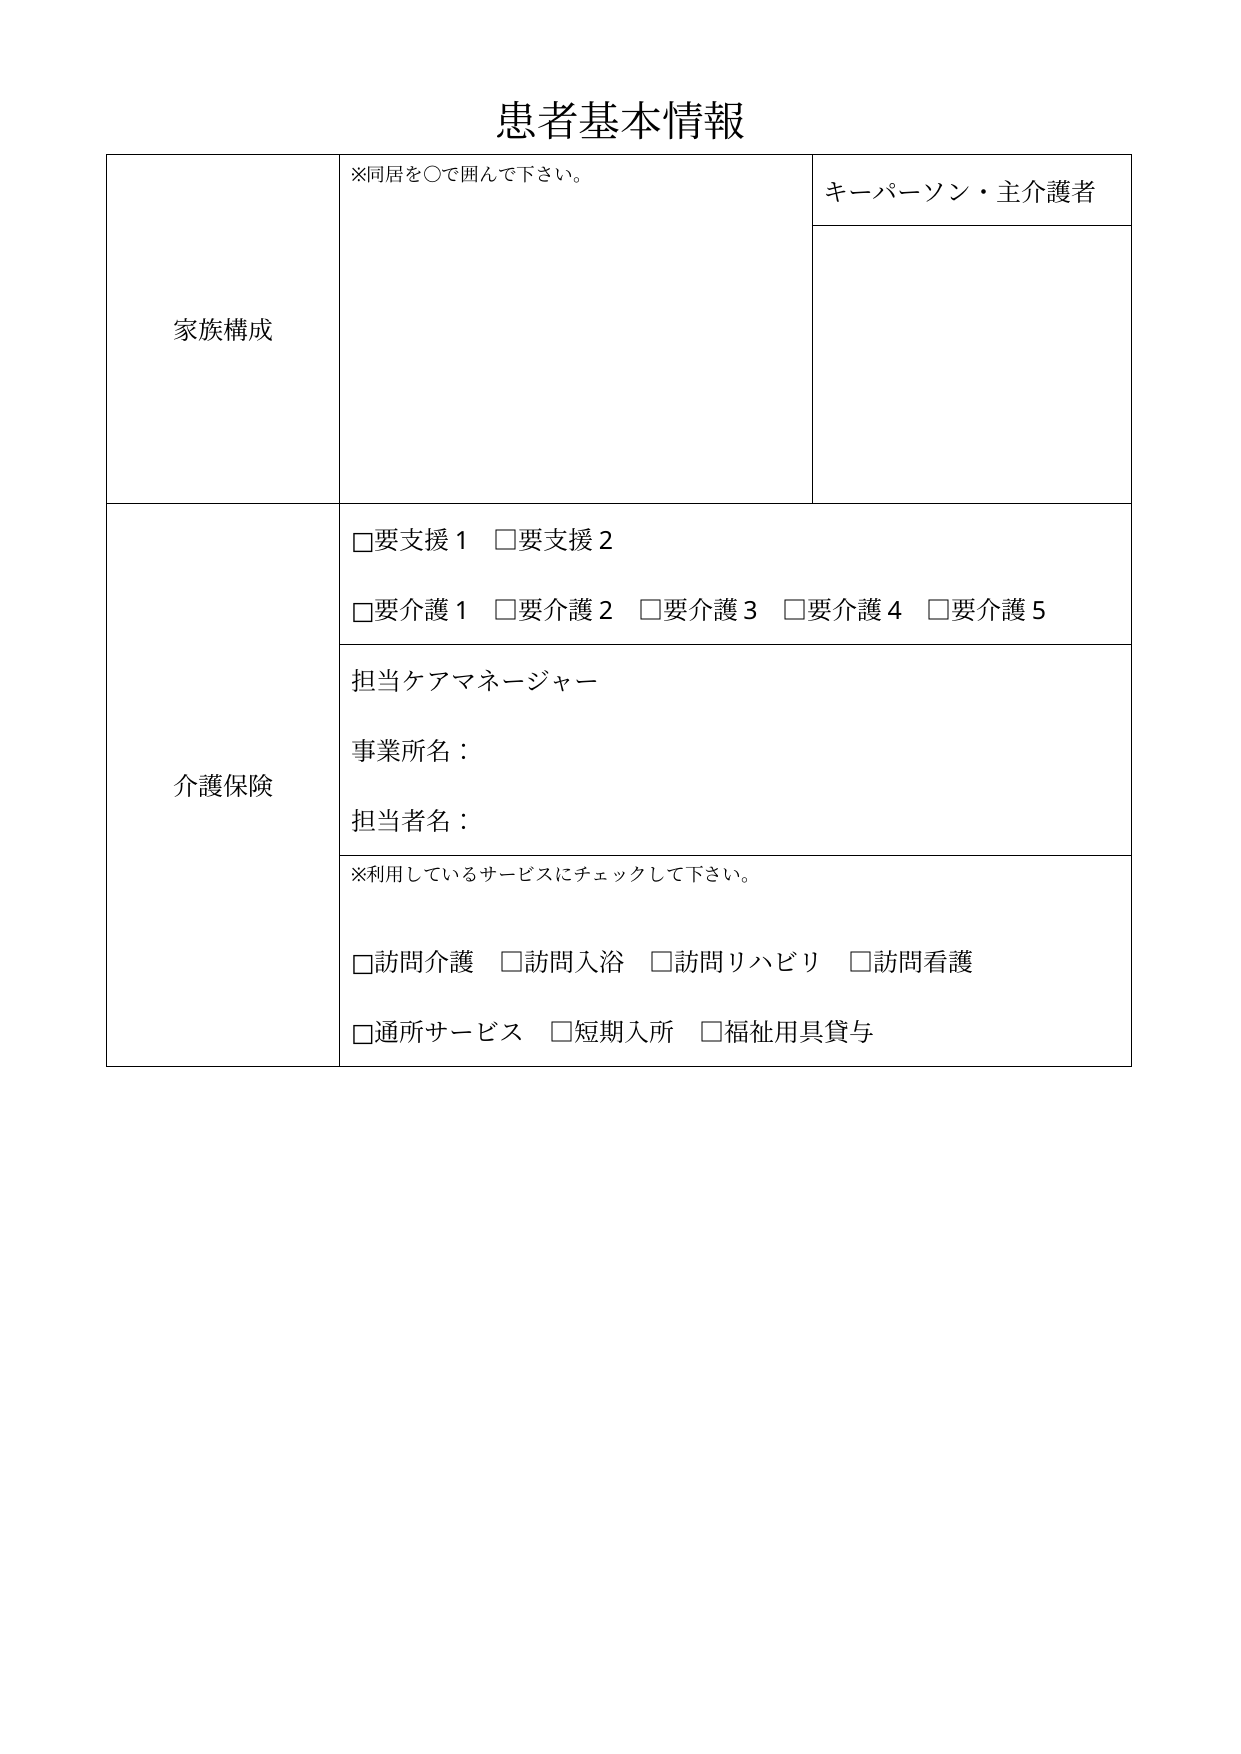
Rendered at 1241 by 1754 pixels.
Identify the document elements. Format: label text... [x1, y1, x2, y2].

table_cell □要支援1 □要支援2 □要介護1 □要介護2 □要介護3 □要介護4 □要介護5 [340, 504, 1131, 644]
table_cell [813, 226, 1131, 503]
table_cell 介護保険 [107, 504, 339, 1066]
table_cell ※利用しているサービスにチェックして下さい。 □訪問介護 □訪問入浴 □訪問リハビリ □訪問看護 □通所サービス □短期入所 □福祉用具貸与 [340, 856, 1131, 1066]
table_header ※同居を○で囲んで下さい。 [340, 155, 812, 503]
table_header 家族構成 [107, 155, 339, 503]
table_header キーパーソン・主介護者 [813, 155, 1131, 225]
table_cell 担当ケアマネージャー 事業所名： 担当者名： [340, 645, 1131, 855]
